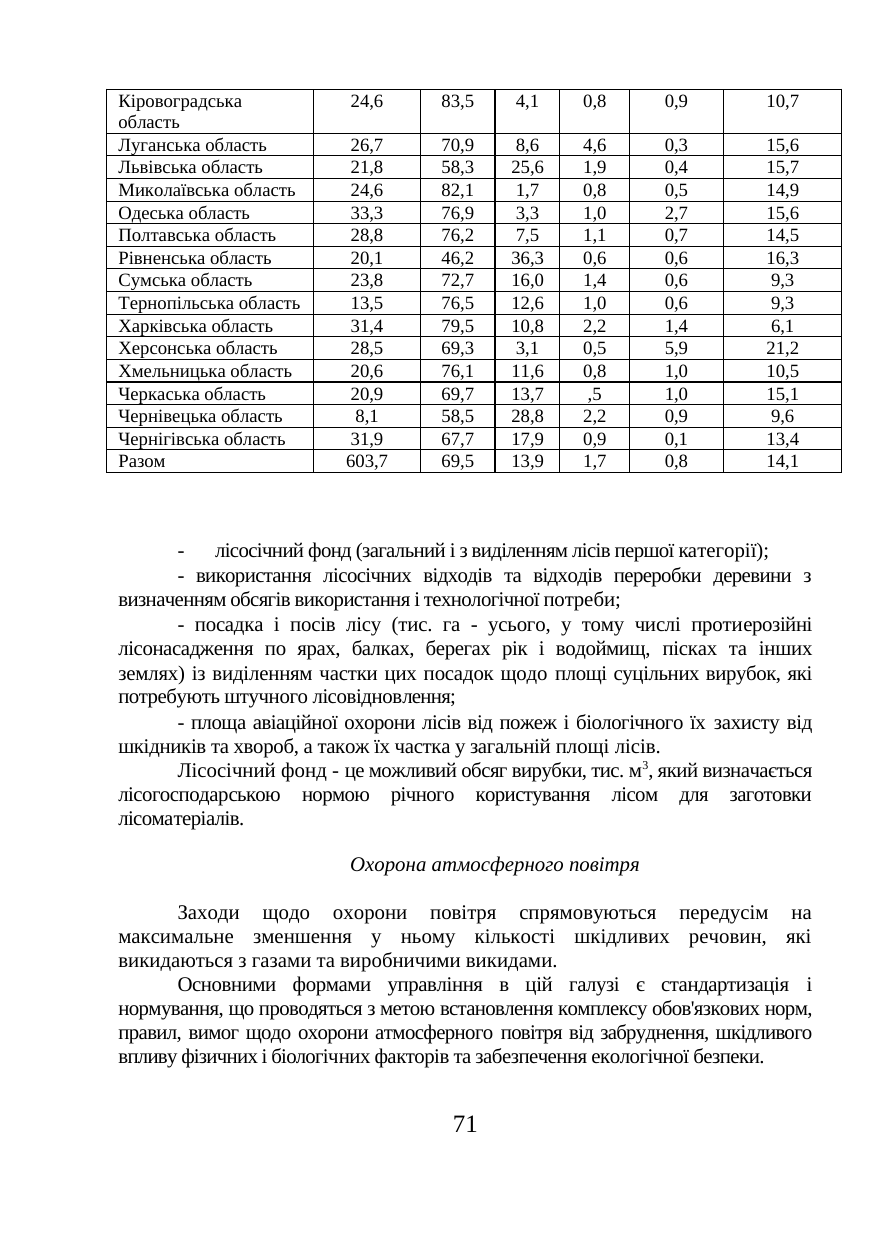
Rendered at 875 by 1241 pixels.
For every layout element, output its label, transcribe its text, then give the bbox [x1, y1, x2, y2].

list лісосічний фонд (загальний і з виділенням лісів першої категорії); [177, 538, 812, 562]
table_cell 0,8 [560, 179, 629, 201]
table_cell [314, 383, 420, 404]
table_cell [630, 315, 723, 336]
table_cell 4,6 [560, 134, 629, 155]
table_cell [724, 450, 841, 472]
table_cell 24,6 [314, 179, 420, 201]
table_cell 28,8 [314, 224, 420, 246]
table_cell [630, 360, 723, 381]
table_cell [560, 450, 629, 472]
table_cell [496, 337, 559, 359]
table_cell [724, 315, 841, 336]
table_cell Рівненська область [107, 247, 313, 268]
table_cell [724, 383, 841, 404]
table_cell Луганська область [107, 134, 313, 155]
table_cell 9,3 [724, 269, 841, 291]
table_cell 13,5 [314, 292, 420, 313]
text Лісосічний фонд - це можливий обсяг вирубки, тис. м3, який визначається лісогосподарською нормою річного користування лісом для заготовки лісоматеріалів. [118, 758, 812, 830]
table_cell Львівська область [107, 156, 313, 178]
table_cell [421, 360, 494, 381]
table_cell 4,1 [496, 90, 559, 133]
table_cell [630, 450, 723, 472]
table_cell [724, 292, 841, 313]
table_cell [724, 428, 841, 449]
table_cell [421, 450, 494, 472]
text - площа авіаційної охорони лісів від пожеж і біологічного їх захисту від шкідників та хвороб, а також їх частка у загальній площі лісів. [118, 709, 812, 758]
table_cell 0,9 [630, 90, 723, 133]
table_cell Кіровоградська область [107, 90, 313, 133]
table_cell 58,3 [421, 156, 494, 178]
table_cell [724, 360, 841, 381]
table_cell 26,7 [314, 134, 420, 155]
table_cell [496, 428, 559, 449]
table_cell 14,5 [724, 224, 841, 246]
table_cell 46,2 [421, 247, 494, 268]
table_cell 1,1 [560, 224, 629, 246]
table_cell 0,8 [560, 90, 629, 133]
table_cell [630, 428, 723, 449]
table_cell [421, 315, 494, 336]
table_cell 15,6 [724, 134, 841, 155]
table_cell 0,3 [630, 134, 723, 155]
table_cell 10,7 [724, 90, 841, 133]
table_cell 0,4 [630, 156, 723, 178]
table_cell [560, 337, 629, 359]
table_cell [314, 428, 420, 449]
text - посадка і посів лісу (тис. га - усього, у тому числі протиерозійні лісонасадження по ярах, балках, берегах рік і водоймищ, пісках та інших землях) із виділенням частки цих посадок щодо площі суцільних вирубок, які потребують штучного лісовідновлення; [118, 612, 812, 708]
table_cell 0,5 [630, 179, 723, 201]
table_cell 1,4 [560, 269, 629, 291]
table_cell 72,7 [421, 269, 494, 291]
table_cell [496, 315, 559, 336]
table_cell 76,5 [421, 292, 494, 313]
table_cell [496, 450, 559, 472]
table_cell 3,3 [496, 202, 559, 223]
table_cell 16,0 [496, 269, 559, 291]
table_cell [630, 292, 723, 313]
table_cell 24,6 [314, 90, 420, 133]
table_cell 1,9 [560, 156, 629, 178]
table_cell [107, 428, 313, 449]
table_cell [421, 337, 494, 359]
table_cell Тернопільська область [107, 292, 313, 313]
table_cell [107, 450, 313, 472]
table_cell 82,1 [421, 179, 494, 201]
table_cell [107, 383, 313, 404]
text Основними формами управління в цій галузі є стандартизація і нормування, що проводяться з метою встановлення комплексу обов'язкових норм, правил, вимог щодо охорони атмосферного повітря від забруднення, шкідливого впливу фізичних і біологічних факторів та забезпечення екологічної безпеки. [118, 972, 812, 1068]
table_cell 21,8 [314, 156, 420, 178]
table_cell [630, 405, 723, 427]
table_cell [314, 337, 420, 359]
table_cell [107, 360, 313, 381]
table_cell 25,6 [496, 156, 559, 178]
table_cell 0,7 [630, 224, 723, 246]
table_cell 70,9 [421, 134, 494, 155]
table_cell 83,5 [421, 90, 494, 133]
table_cell 14,9 [724, 179, 841, 201]
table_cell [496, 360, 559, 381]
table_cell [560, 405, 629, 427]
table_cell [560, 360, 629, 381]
table_cell 20,1 [314, 247, 420, 268]
table_cell 15,6 [724, 202, 841, 223]
subtitle Охорона атмосферного повітря [118, 851, 812, 876]
table_cell 36,3 [496, 247, 559, 268]
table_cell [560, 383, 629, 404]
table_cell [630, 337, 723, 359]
table_cell 33,3 [314, 202, 420, 223]
table_cell Полтавська область [107, 224, 313, 246]
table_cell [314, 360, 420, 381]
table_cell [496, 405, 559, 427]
table_cell 15,7 [724, 156, 841, 178]
table_cell Миколаївська область [107, 179, 313, 201]
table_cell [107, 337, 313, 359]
table_cell 0,6 [630, 269, 723, 291]
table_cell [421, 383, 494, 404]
table_cell 76,9 [421, 202, 494, 223]
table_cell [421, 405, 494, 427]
table_cell 8,6 [496, 134, 559, 155]
table_cell 1,0 [560, 202, 629, 223]
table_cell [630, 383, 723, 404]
text - використання лісосічних відходів та відходів переробки деревини з визначенням обсягів використання і технологічної потреби; [118, 563, 812, 611]
table_cell 1,7 [496, 179, 559, 201]
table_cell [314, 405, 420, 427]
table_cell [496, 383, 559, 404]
text Заходи щодо охорони повітря спрямовуються передусім на максимальне зменшення у ньому кількості шкідливих речовин, які викидаються з газами та виробничими викидами. [118, 899, 812, 972]
table_cell 7,5 [496, 224, 559, 246]
table_cell 16,3 [724, 247, 841, 268]
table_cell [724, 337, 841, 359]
table_cell Одеська область [107, 202, 313, 223]
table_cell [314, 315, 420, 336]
table_cell 76,2 [421, 224, 494, 246]
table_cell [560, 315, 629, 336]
table_cell 0,6 [630, 247, 723, 268]
table_cell 23,8 [314, 269, 420, 291]
table_cell 0,6 [560, 247, 629, 268]
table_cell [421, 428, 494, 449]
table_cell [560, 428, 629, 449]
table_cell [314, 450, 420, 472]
table_cell Сумська область [107, 269, 313, 291]
table_cell 12,6 [496, 292, 559, 313]
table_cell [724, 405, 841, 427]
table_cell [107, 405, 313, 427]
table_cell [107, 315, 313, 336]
table_cell 2,7 [630, 202, 723, 223]
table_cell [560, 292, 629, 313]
